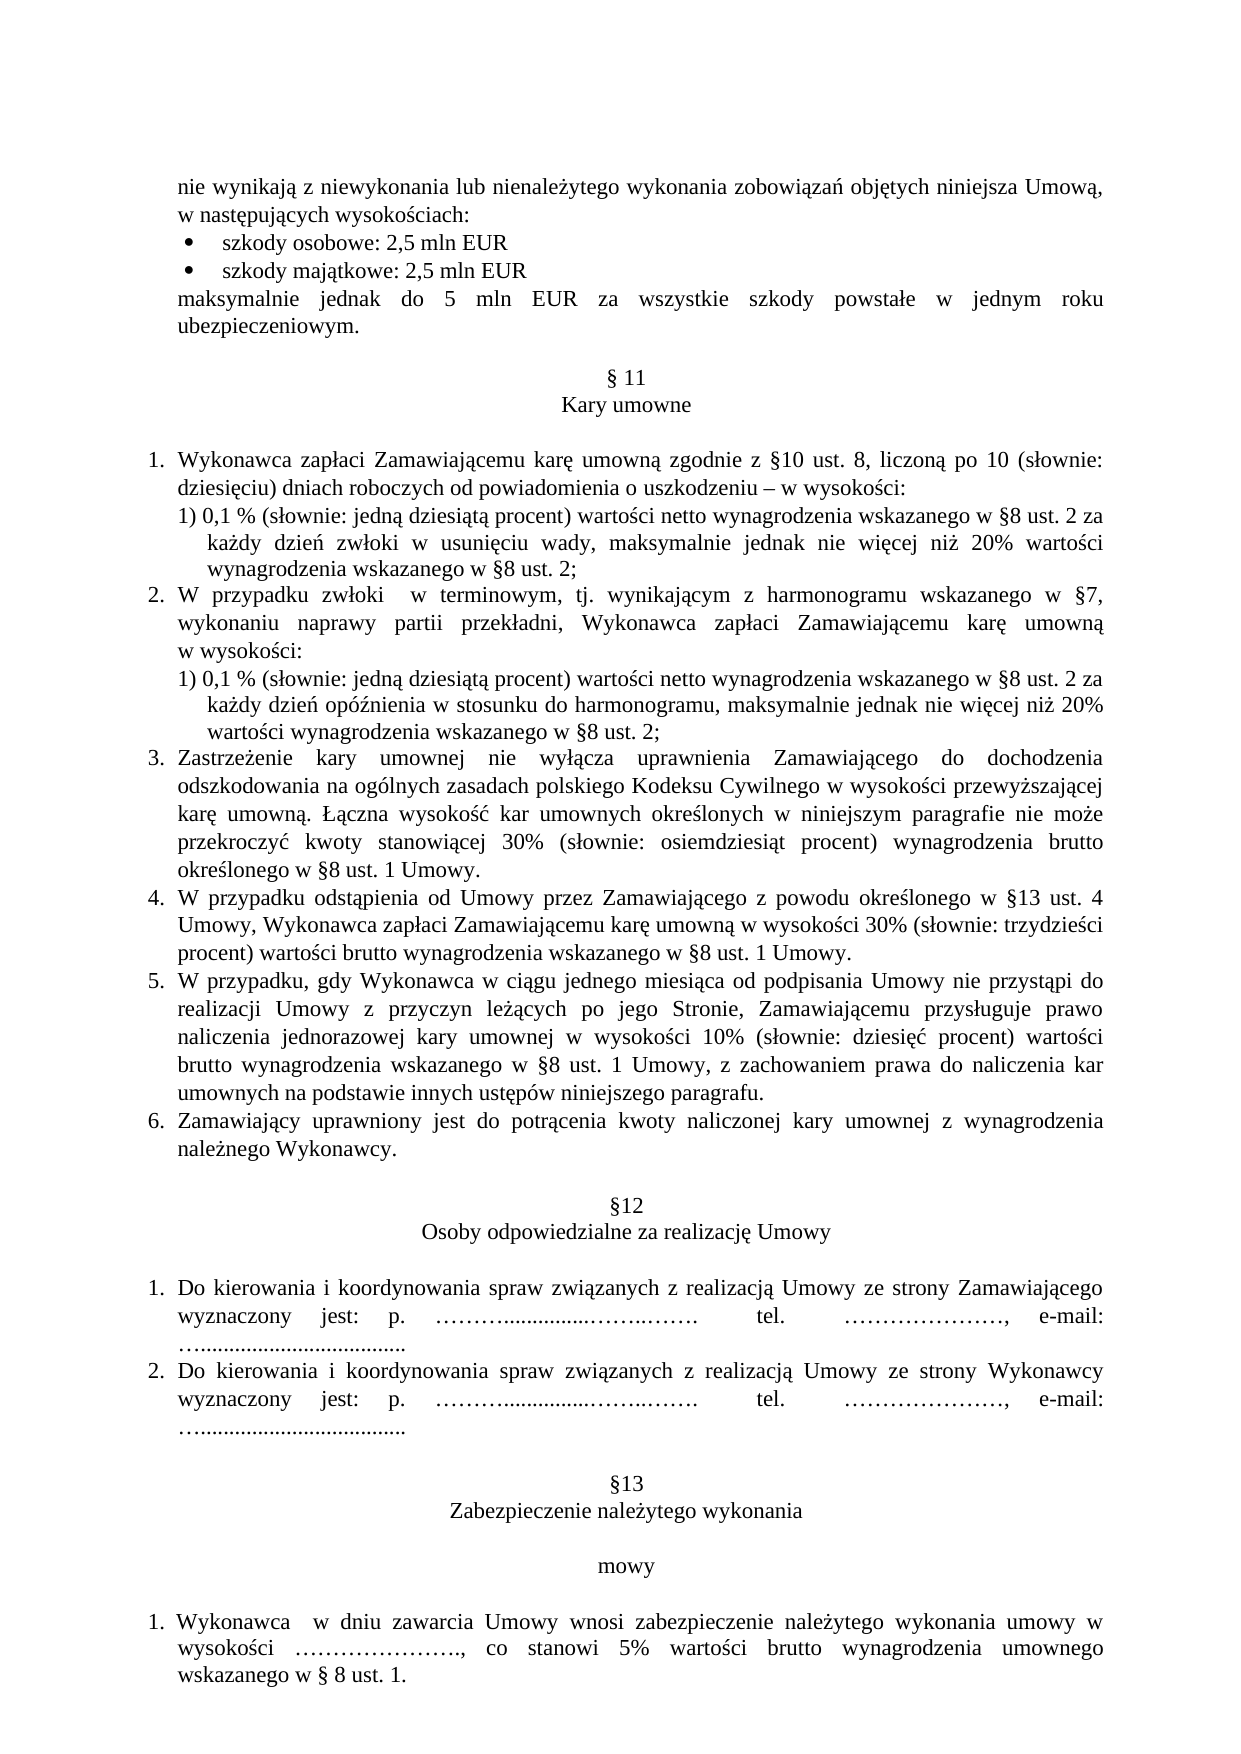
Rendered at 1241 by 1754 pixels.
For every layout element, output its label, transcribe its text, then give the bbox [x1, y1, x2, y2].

text Kary umowne [148, 391, 1105, 417]
text mowy [148, 1552, 1105, 1579]
text Osoby odpowiedzialne za realizację Umowy [148, 1218, 1105, 1245]
text 1. Wykonawca w dniu zawarcia Umowy wnosi zabezpieczenie należytego wykonania umowy w wysokości …………………., co stanowi 5% wartości brutto wynagrodzenia umownego wskazanego w § 8 ust. 1. [148, 1608, 1105, 1687]
list szkody majątkowe: 2,5 mln EUR [185, 257, 1105, 284]
list Zamawiający uprawniony jest do potrącenia kwoty naliczonej kary umownej z wynagrodzenia należnego Wykonawcy. [148, 1107, 1105, 1161]
text § 11 [148, 364, 1105, 391]
list Wykonawca zapłaci Zamawiającemu karę umowną zgodnie z §10 ust. 8, liczoną po 10 (słownie: dziesięciu) dniach roboczych od powiadomienia o uszkodzeniu – w wysokości: [148, 446, 1105, 501]
text Zabezpieczenie należytego wykonania [148, 1497, 1105, 1523]
list Zastrzeżenie kary umownej nie wyłącza uprawnienia Zamawiającego do dochodzenia odszkodowania na ogólnych zasadach polskiego Kodeksu Cywilnego w wysokości przewyższającej karę umowną. Łączna wysokość kar umownych określonych w niniejszym paragrafie nie może przekroczyć kwoty stanowiącej 30% (słownie: osiemdziesiąt procent) wynagrodzenia brutto określonego w §8 ust. 1 Umowy. [148, 744, 1105, 882]
text 1) 0,1 % (słownie: jedną dziesiątą procent) wartości netto wynagrodzenia wskazanego w §8 ust. 2 za każdy dzień zwłoki w usunięciu wady, maksymalnie jednak nie więcej niż 20% wartości wynagrodzenia wskazanego w §8 ust. 2; [177, 502, 1105, 581]
list Do kierowania i koordynowania spraw związanych z realizacją Umowy ze strony Zamawiającego wyznaczony jest: p. ………...............……..……. tel. …………………, e-mail: ….................................... [148, 1274, 1105, 1356]
list Do kierowania i koordynowania spraw związanych z realizacją Umowy ze strony Wykonawcy wyznaczony jest: p. ………...............……..……. tel. …………………, e-mail: ….................................... [148, 1358, 1105, 1440]
text 1) 0,1 % (słownie: jedną dziesiątą procent) wartości netto wynagrodzenia wskazanego w §8 ust. 2 za każdy dzień opóźnienia w stosunku do harmonogramu, maksymalnie jednak nie więcej niż 20% wartości wynagrodzenia wskazanego w §8 ust. 2; [177, 665, 1105, 744]
list W przypadku odstąpienia od Umowy przez Zamawiającego z powodu określonego w §13 ust. 4 Umowy, Wykonawca zapłaci Zamawiającemu karę umowną w wysokości 30% (słownie: trzydzieści procent) wartości brutto wynagrodzenia wskazanego w §8 ust. 1 Umowy. [148, 884, 1105, 966]
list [133, 173, 1105, 227]
list szkody osobowe: 2,5 mln EUR [185, 229, 1105, 256]
text §12 [148, 1192, 1105, 1218]
list W przypadku, gdy Wykonawca w ciągu jednego miesiąca od podpisania Umowy nie przystąpi do realizacji Umowy z przyczyn leżących po jego Stronie, Zamawiającemu przysługuje prawo naliczenia jednorazowej kary umownej w wysokości 10% (słownie: dziesięć procent) wartości brutto wynagrodzenia wskazanego w §8 ust. 1 Umowy, z zachowaniem prawa do naliczenia kar umownych na podstawie innych ustępów niniejszego paragrafu. [148, 967, 1105, 1105]
list W przypadku zwłoki w terminowym, tj. wynikającym z harmonogramu wskazanego w §7, wykonaniu naprawy partii przekładni, Wykonawca zapłaci Zamawiającemu karę umowną w wysokości: [148, 581, 1105, 663]
text §13 [148, 1471, 1105, 1497]
text maksymalnie jednak do 5 mln EUR za wszystkie szkody powstałe w jednym roku ubezpieczeniowym. [177, 285, 1105, 338]
